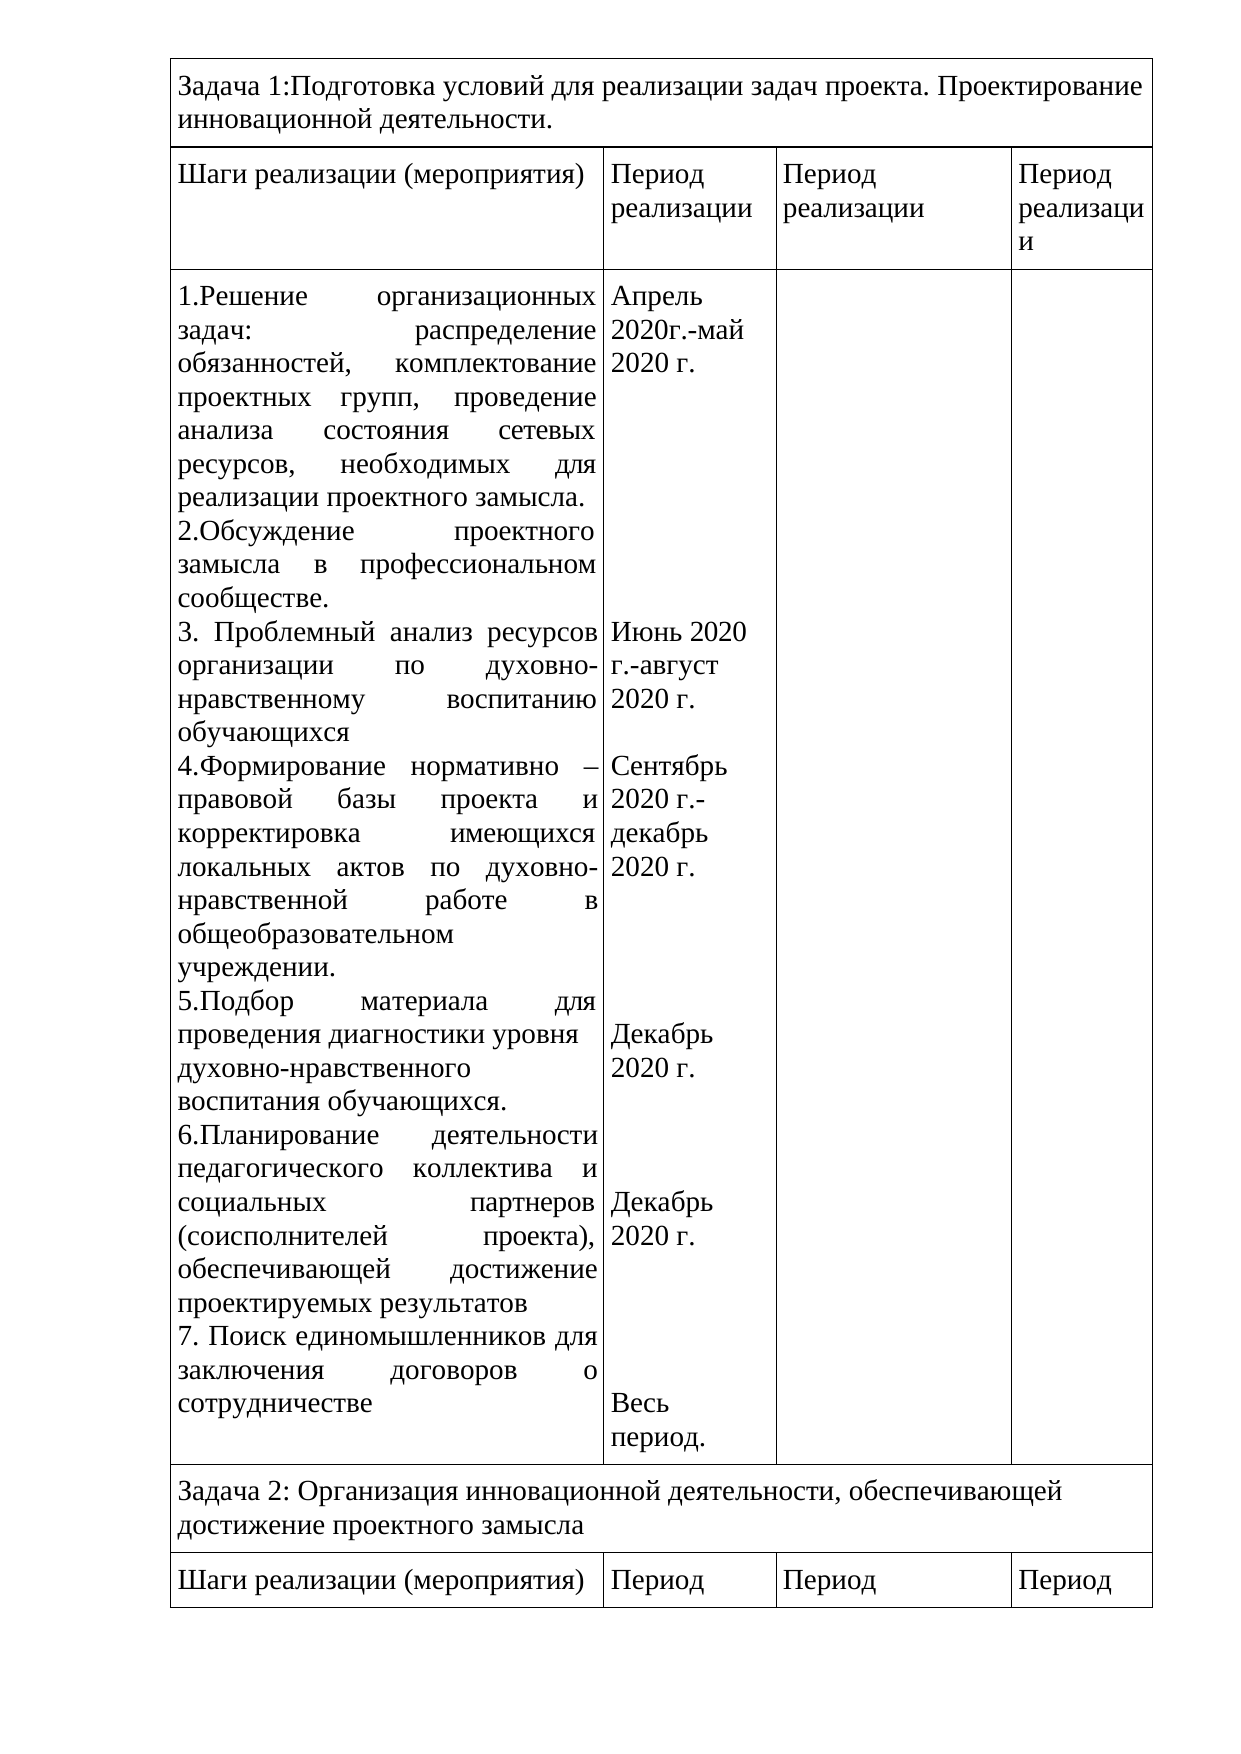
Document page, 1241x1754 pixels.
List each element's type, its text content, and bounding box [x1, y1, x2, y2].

table_cell Шаги реализации (мероприятия) [171, 148, 603, 268]
table_cell [1012, 270, 1152, 1463]
table_cell Апрель 2020г.-май 2020 г. Июнь 2020 г.-август 2020 г. Сентябрь 2020 г.- декабрь 2020 г. Декабрь 2020 г. Декабрь 2020 г. Весь период. [604, 270, 776, 1463]
table_cell Период реализации [604, 148, 776, 268]
table_cell 1.Решение организационных задач: распределение обязанностей, комплектование проектных групп, проведение анализа состояния сетевых ресурсов, необходимых для реализации проектного замысла. 2.Обсуждение проектного замысла в профессиональном сообществе. Проблемный анализ ресурсов организации по духовно- нравственному воспитанию обучающихся Формирование нормативно – правовой базы проекта и корректировка имеющихся локальных актов по духовно- нравственной работе в общеобразовательном учреждении. Подбор материала для проведения диагностики уровня духовно-нравственного воспитания обучающихся. Планирование деятельности педагогического коллектива и социальных партнеров (соисполнителей проекта), обеспечивающей достижение проектируемых результатов Поиск единомышленников для заключения договоров о сотрудничестве [171, 270, 603, 1463]
table_cell Период [604, 1553, 776, 1607]
table_cell Период реализаци и [1012, 148, 1152, 268]
table_cell Шаги реализации (мероприятия) [171, 1553, 603, 1607]
table_cell Период реализации [777, 148, 1011, 268]
table_cell Период [1012, 1553, 1152, 1607]
table_cell Задача 2: Организация инновационной деятельности, обеспечивающей достижение проектного замысла [171, 1465, 1152, 1552]
table_header Задача 1:Подготовка условий для реализации задач проекта. Проектирование инновационной деятельности. [171, 59, 1152, 146]
table_cell [777, 270, 1011, 1463]
table_cell Период [777, 1553, 1011, 1607]
